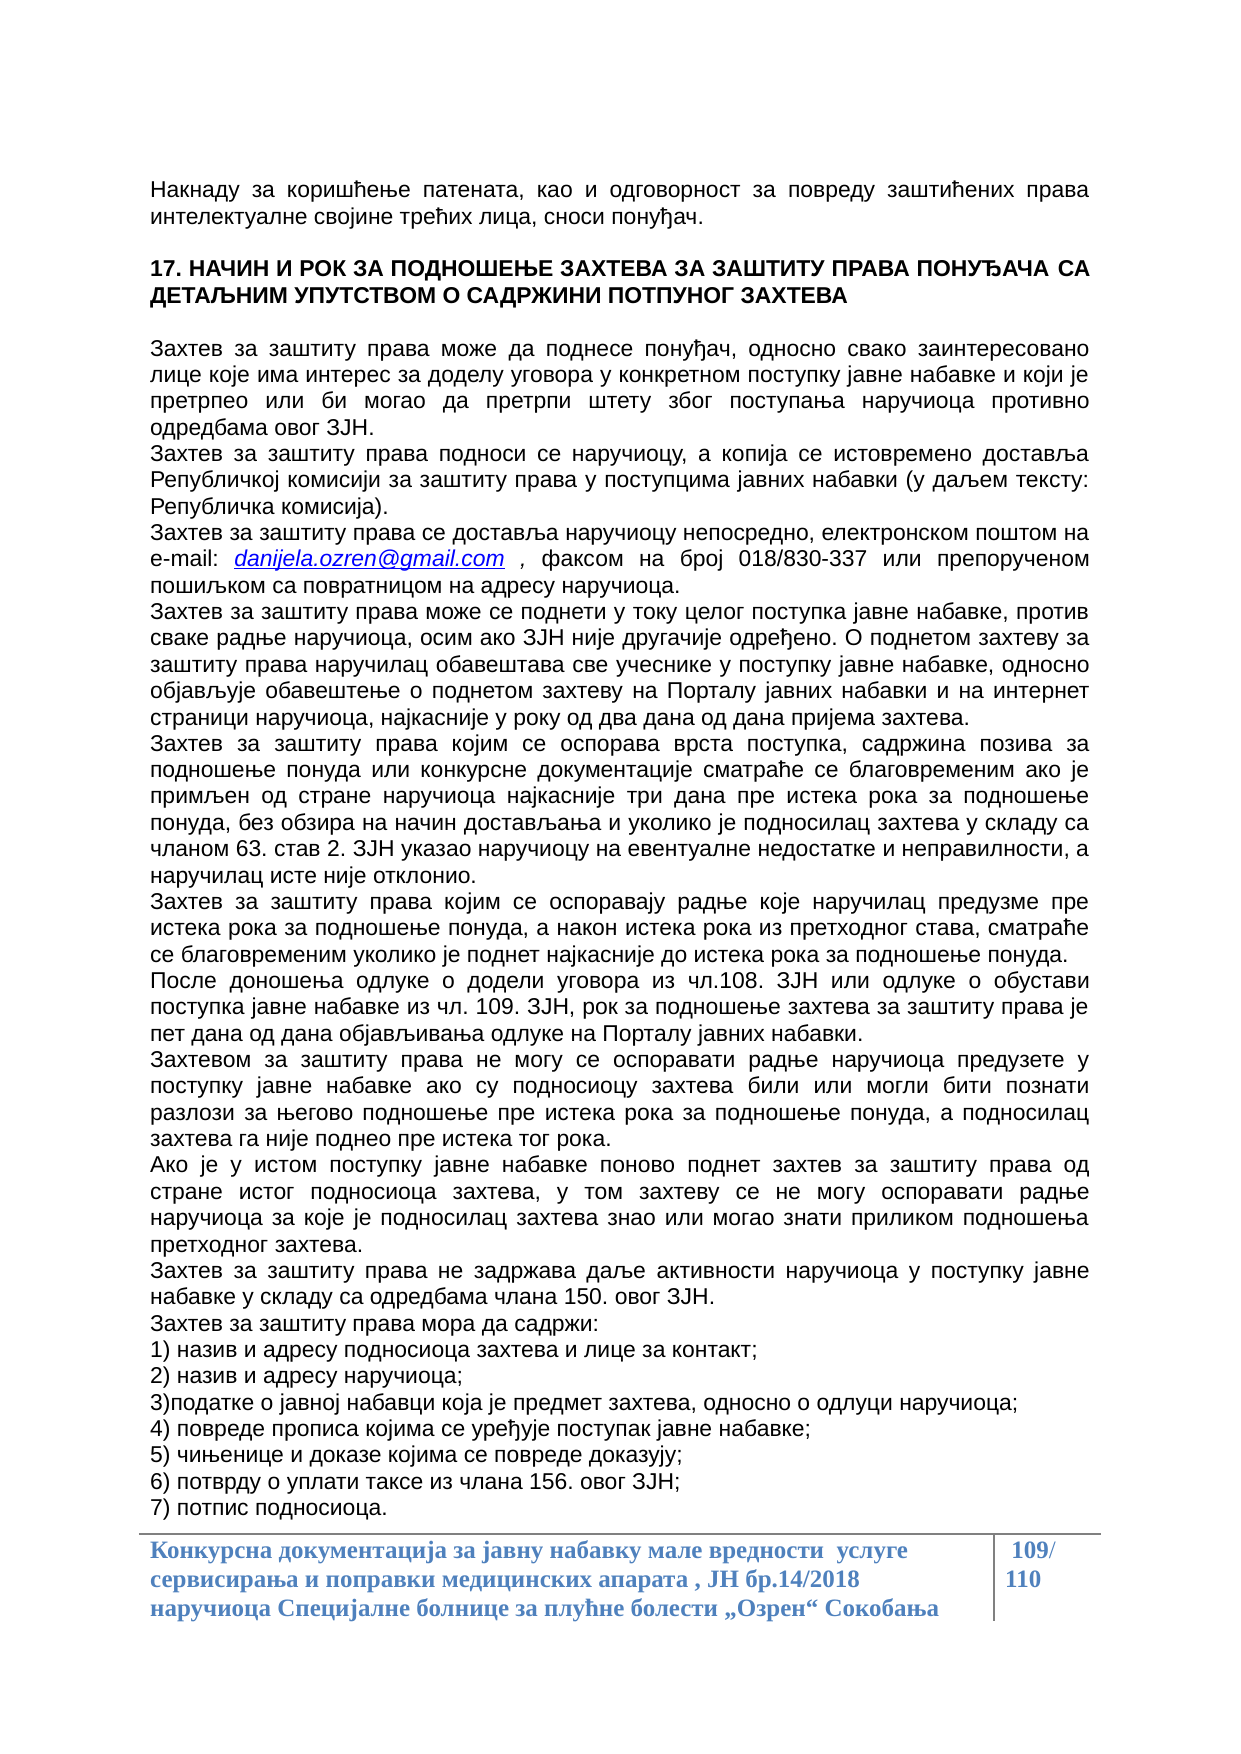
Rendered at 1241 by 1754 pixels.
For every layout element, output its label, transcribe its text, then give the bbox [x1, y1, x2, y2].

text 1) назив и адресу подносиоца захтева и лице за контакт; [150, 1336, 1090, 1362]
text Захтев за заштиту права се доставља наручиоцу непосредно, електронском поштом на e-mail: danijela.ozren@gmail.com , факсом на број 018/830-337 или препорученом пошиљком са повратницом на адресу наручиоца. [150, 519, 1090, 598]
text Ако је у истом поступку јавне набавке поново поднет захтев за заштиту права од стране истог подносиоца захтева, у том захтеву се не могу оспоравати радње наручиоца за које је подносилац захтева знао или могао знати приликом подношења претходног захтева. [150, 1151, 1090, 1257]
text 2) назив и адресу наручиоца; [150, 1362, 1090, 1389]
text После доношења одлуке о додели уговора из чл.108. ЗЈН или одлуке о обустави поступка јавне набавке из чл. 109. ЗЈН, рок за подношење захтева за заштиту права је пет дана од дана објављивања одлуке на Порталу јавних набавки. [150, 967, 1090, 1046]
text Накнаду за коришћење патената, као и одговорност за повреду заштићених права интелектуалне својине трећих лица, сноси понуђач. [150, 176, 1090, 229]
text 5) чињенице и доказе којима се повреде доказују; [150, 1441, 1090, 1468]
text 17. НАЧИН И РОК ЗА ПОДНОШЕЊЕ ЗАХТЕВА ЗА ЗАШТИТУ ПРАВА ПОНУЂАЧА СА ДЕТАЉНИМ УПУТСТВОМ О САДРЖИНИ ПОТПУНОГ ЗАХТЕВА [150, 255, 1090, 308]
text Захтевом за заштиту права не могу се оспоравати радње наручиоца предузете у поступку јавне набавке ако су подносиоцу захтева били или могли бити познати разлози за његово подношење пре истека рока за подношење понуда, а подносилац захтева га није поднео пре истека тог рока. [150, 1046, 1090, 1151]
text Захтев за заштиту права којим се оспоравају радње које наручилац предузме пре истека рока за подношење понуда, а након истека рока из претходног става, сматраће се благовременим уколико је поднет најкасније до истека рока за подношење понуда. [150, 888, 1090, 967]
text 6) потврду о уплати таксе из члана 156. овог ЗЈН; [150, 1468, 1090, 1494]
text Захтев за заштиту права може да поднесе понуђач, односно свако заинтересовано лице које има интерес за доделу уговора у конкретном поступку јавне набавке и који је претрпео или би могао да претрпи штету због поступања наручиоца противно одредбама овог ЗЈН. [150, 334, 1090, 440]
text Захтев за заштиту права не задржава даље активности наручиоца у поступку јавне набавке у складу са одредбама члана 150. овог ЗЈН. [150, 1257, 1090, 1309]
text 3)податке о јавној набавци која је предмет захтева, односно о одлуци наручиоца; [150, 1389, 1090, 1415]
text Захтев за заштиту права може се поднети у току целог поступка јавне набавке, против сваке радње наручиоца, осим ако ЗЈН није другачије одређено. О поднетом захтеву за заштиту права наручилац обавештава све учеснике у поступку јавне набавке, односно објављује обавештење о поднетом захтеву на Порталу јавних набавки и на интернет страници наручиоца, најкасније у року од два дана од дана пријема захтева. [150, 598, 1090, 730]
text Захтев за заштиту права којим се оспорава врста поступка, садржина позива за подношење понуда или конкурсне документације сматраће се благовременим ако је примљен од стране наручиоца најкасније три дана пре истека рока за подношење понуда, без обзира на начин достављања и уколико је подносилац захтева у складу са чланом 63. став 2. ЗЈН указао наручиоцу на евентуалне недостатке и неправилности, а наручилац исте није отклонио. [150, 730, 1090, 888]
text Захтев за заштиту права мора да садржи: [150, 1309, 1090, 1336]
text 7) потпис подносиоца. [150, 1494, 1090, 1520]
text Захтев за заштиту права подноси се наручиоцу, а копија се истовремено доставља Републичкој комисији за заштиту права у поступцима јавних набавки (у даљем тексту: Републичка комисија). [150, 440, 1090, 519]
text 4) повреде прописа којима се уређује поступак јавне набавке; [150, 1415, 1090, 1441]
